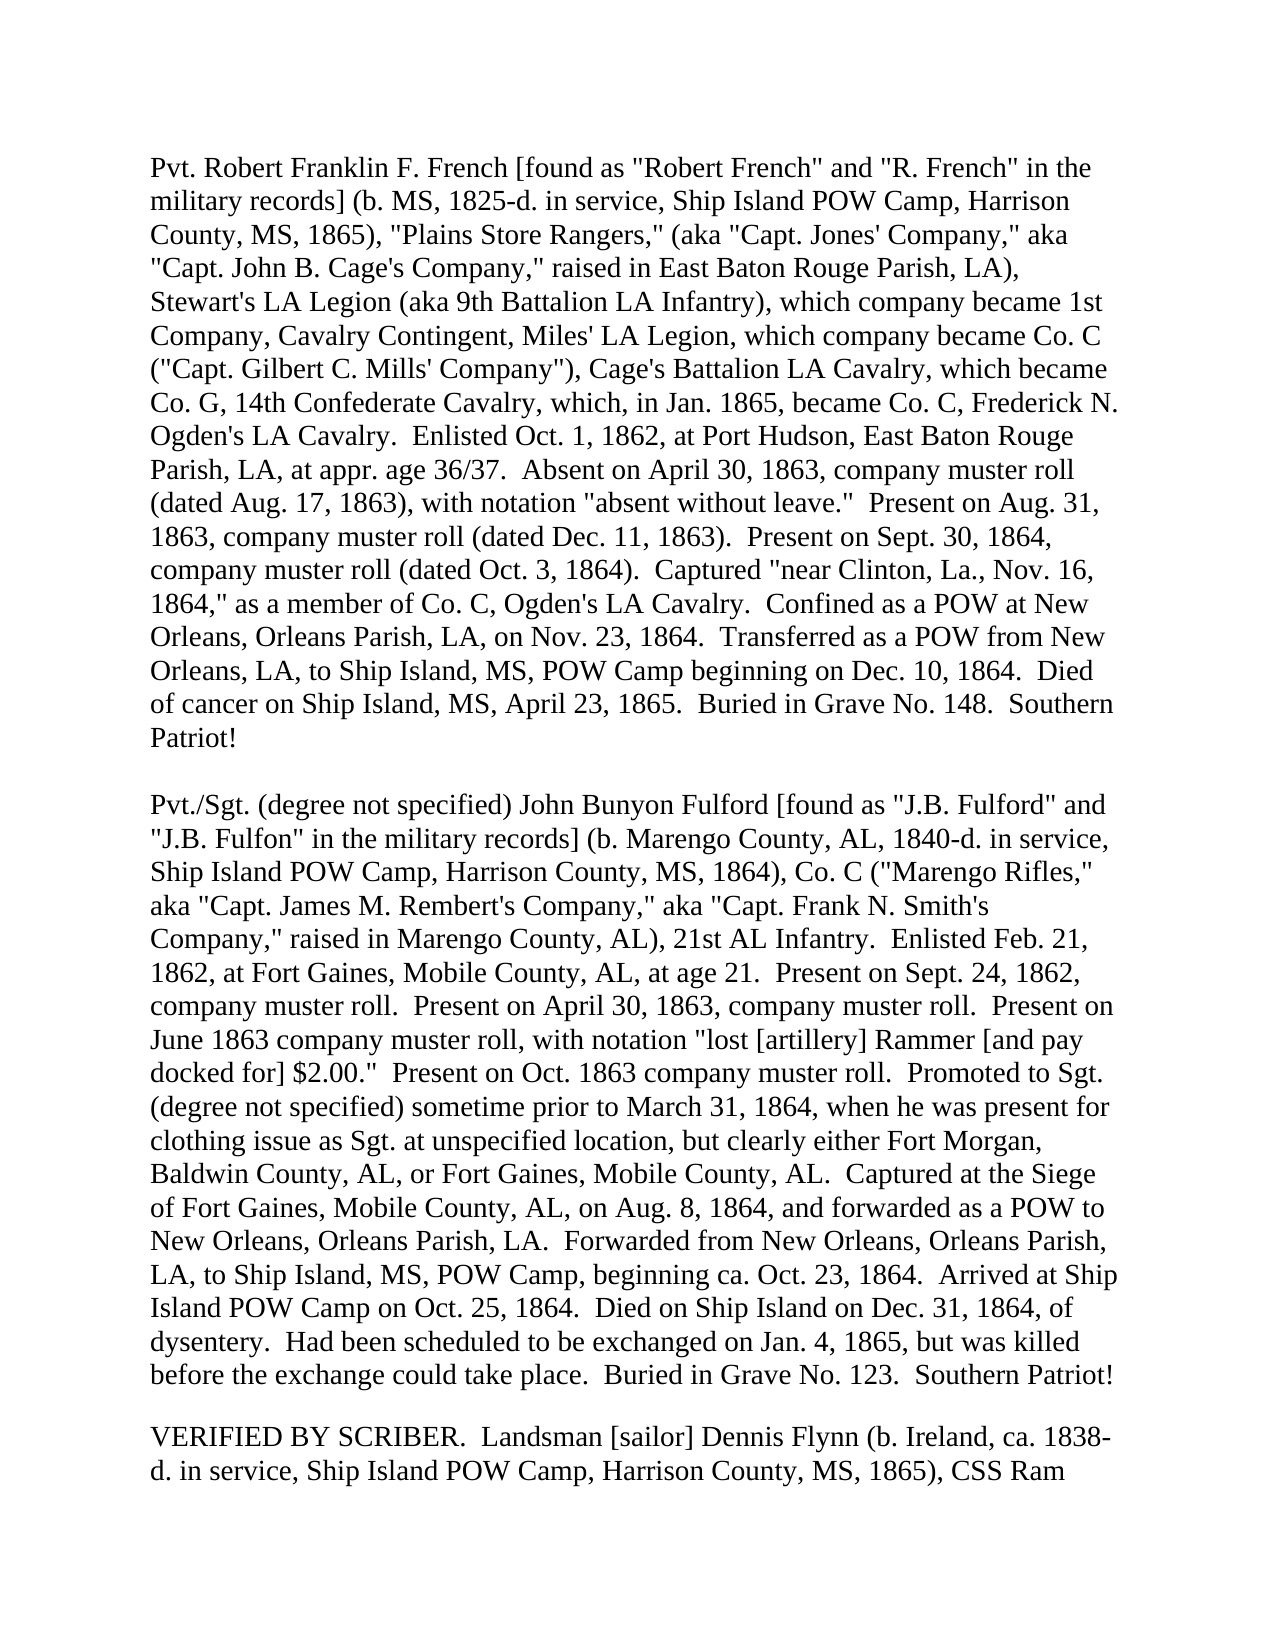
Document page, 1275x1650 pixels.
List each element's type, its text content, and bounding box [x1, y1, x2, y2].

text Pvt./Sgt. (degree not specified) John Bunyon Fulford [found as "J.B. Fulford" and "J.B. Fulfon" in the military records] (b. Marengo County, AL, 1840-d. in service, Ship Island POW Camp, Harrison County, MS, 1864), Co. C ("Marengo Rifles," aka "Capt. James M. Rembert's Company," aka "Capt. Frank N. Smith's Company," raised in Marengo County, AL), 21st AL Infantry. Enlisted Feb. 21, 1862, at Fort Gaines, Mobile County, AL, at age 21. Present on Sept. 24, 1862, company muster roll. Present on April 30, 1863, company muster roll. Present on June 1863 company muster roll, with notation "lost [artillery] Rammer [and pay docked for] $2.00." Present on Oct. 1863 company muster roll. Promoted to Sgt. (degree not specified) sometime prior to March 31, 1864, when he was present for clothing issue as Sgt. at unspecified location, but clearly either Fort Morgan, Baldwin County, AL, or Fort Gaines, Mobile County, AL. Captured at the Siege of Fort Gaines, Mobile County, AL, on Aug. 8, 1864, and forwarded as a POW to New Orleans, Orleans Parish, LA. Forwarded from New Orleans, Orleans Parish, LA, to Ship Island, MS, POW Camp, beginning ca. Oct. 23, 1864. Arrived at Ship Island POW Camp on Oct. 25, 1864. Died on Ship Island on Dec. 31, 1864, of dysentery. Had been scheduled to be exchanged on Jan. 4, 1865, but was killed before the exchange could take place. Buried in Grave No. 123. Southern Patriot! [150, 787, 1125, 1391]
text Pvt. Robert Franklin F. French [found as "Robert French" and "R. French" in the military records] (b. MS, 1825-d. in service, Ship Island POW Camp, Harrison County, MS, 1865), "Plains Store Rangers," (aka "Capt. Jones' Company," aka "Capt. John B. Cage's Company," raised in East Baton Rouge Parish, LA), Stewart's LA Legion (aka 9th Battalion LA Infantry), which company became 1st Company, Cavalry Contingent, Miles' LA Legion, which company became Co. C ("Capt. Gilbert C. Mills' Company"), Cage's Battalion LA Cavalry, which became Co. G, 14th Confederate Cavalry, which, in Jan. 1865, became Co. C, Frederick N. Ogden's LA Cavalry. Enlisted Oct. 1, 1862, at Port Hudson, East Baton Rouge Parish, LA, at appr. age 36/37. Absent on April 30, 1863, company muster roll (dated Aug. 17, 1863), with notation "absent without leave." Present on Aug. 31, 1863, company muster roll (dated Dec. 11, 1863). Present on Sept. 30, 1864, company muster roll (dated Oct. 3, 1864). Captured "near Clinton, La., Nov. 16, 1864," as a member of Co. C, Ogden's LA Cavalry. Confined as a POW at New Orleans, Orleans Parish, LA, on Nov. 23, 1864. Transferred as a POW from New Orleans, LA, to Ship Island, MS, POW Camp beginning on Dec. 10, 1864. Died of cancer on Ship Island, MS, April 23, 1865. Buried in Grave No. 148. Southern Patriot! [150, 150, 1125, 754]
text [150, 1419, 1125, 1486]
